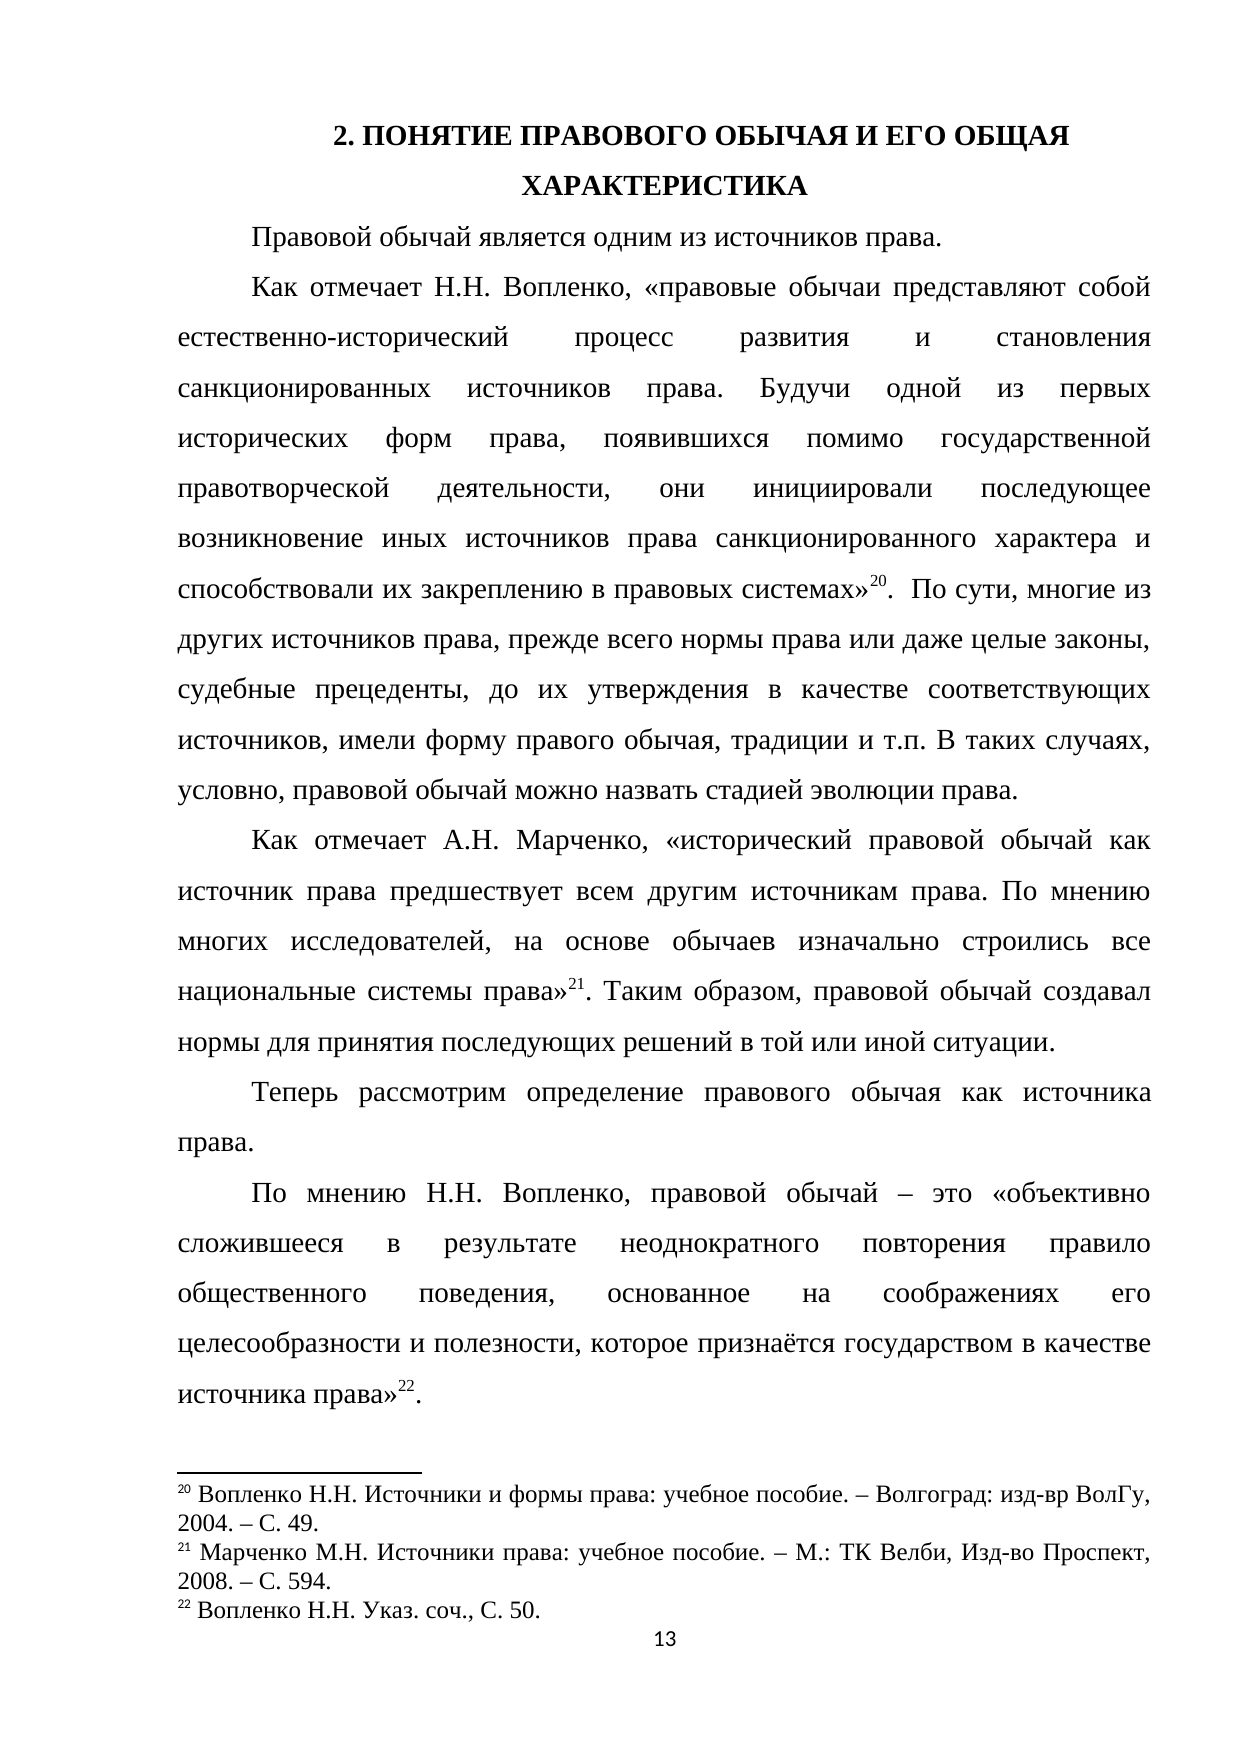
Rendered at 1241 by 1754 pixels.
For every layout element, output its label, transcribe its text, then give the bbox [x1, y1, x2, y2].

text Теперь рассмотрим определение правового обычая как источника права. [177, 1074, 1152, 1158]
text По мнению Н.Н. Вопленко, правовой обычай – это «объективно сложившееся в результате неоднократного повторения правило общественного поведения, основанное на соображениях его целесообразности и полезности, которое признаётся государством в качестве источника права». [177, 1175, 1152, 1409]
text Как отмечает А.Н. Марченко, «исторический правовой обычай как источник права предшествует всем другим источникам права. По мнению многих исследователей, на основе обычаев изначально строились все национальные системы права». Таким образом, правовой обычай создавал нормы для принятия последующих решений в той или иной ситуации. [177, 822, 1152, 1057]
text Правовой обычай является одним из источников права. [177, 219, 1152, 252]
text 2. ПОНЯТИЕ ПРАВОВОГО ОБЫЧАЯ И ЕГО ОБЩАЯ ХАРАКТЕРИСТИКА [177, 118, 1152, 202]
text Как отмечает Н.Н. Вопленко, «правовые обычаи представляют собой естественно-исторический процесс развития и становления санкционированных источников права. Будучи одной из первых исторических форм права, появившихся помимо государственной правотворческой деятельности, они инициировали последующее возникновение иных источников права санкционированного характера и способствовали их закреплению в правовых системах». По сути, многие из других источников права, прежде всего нормы права или даже целые законы, судебные прецеденты, до их утверждения в качестве соответствующих источников, имели форму правого обычая, традиции и т.п. В таких случаях, условно, правовой обычай можно назвать стадией эволюции права. [177, 269, 1152, 806]
